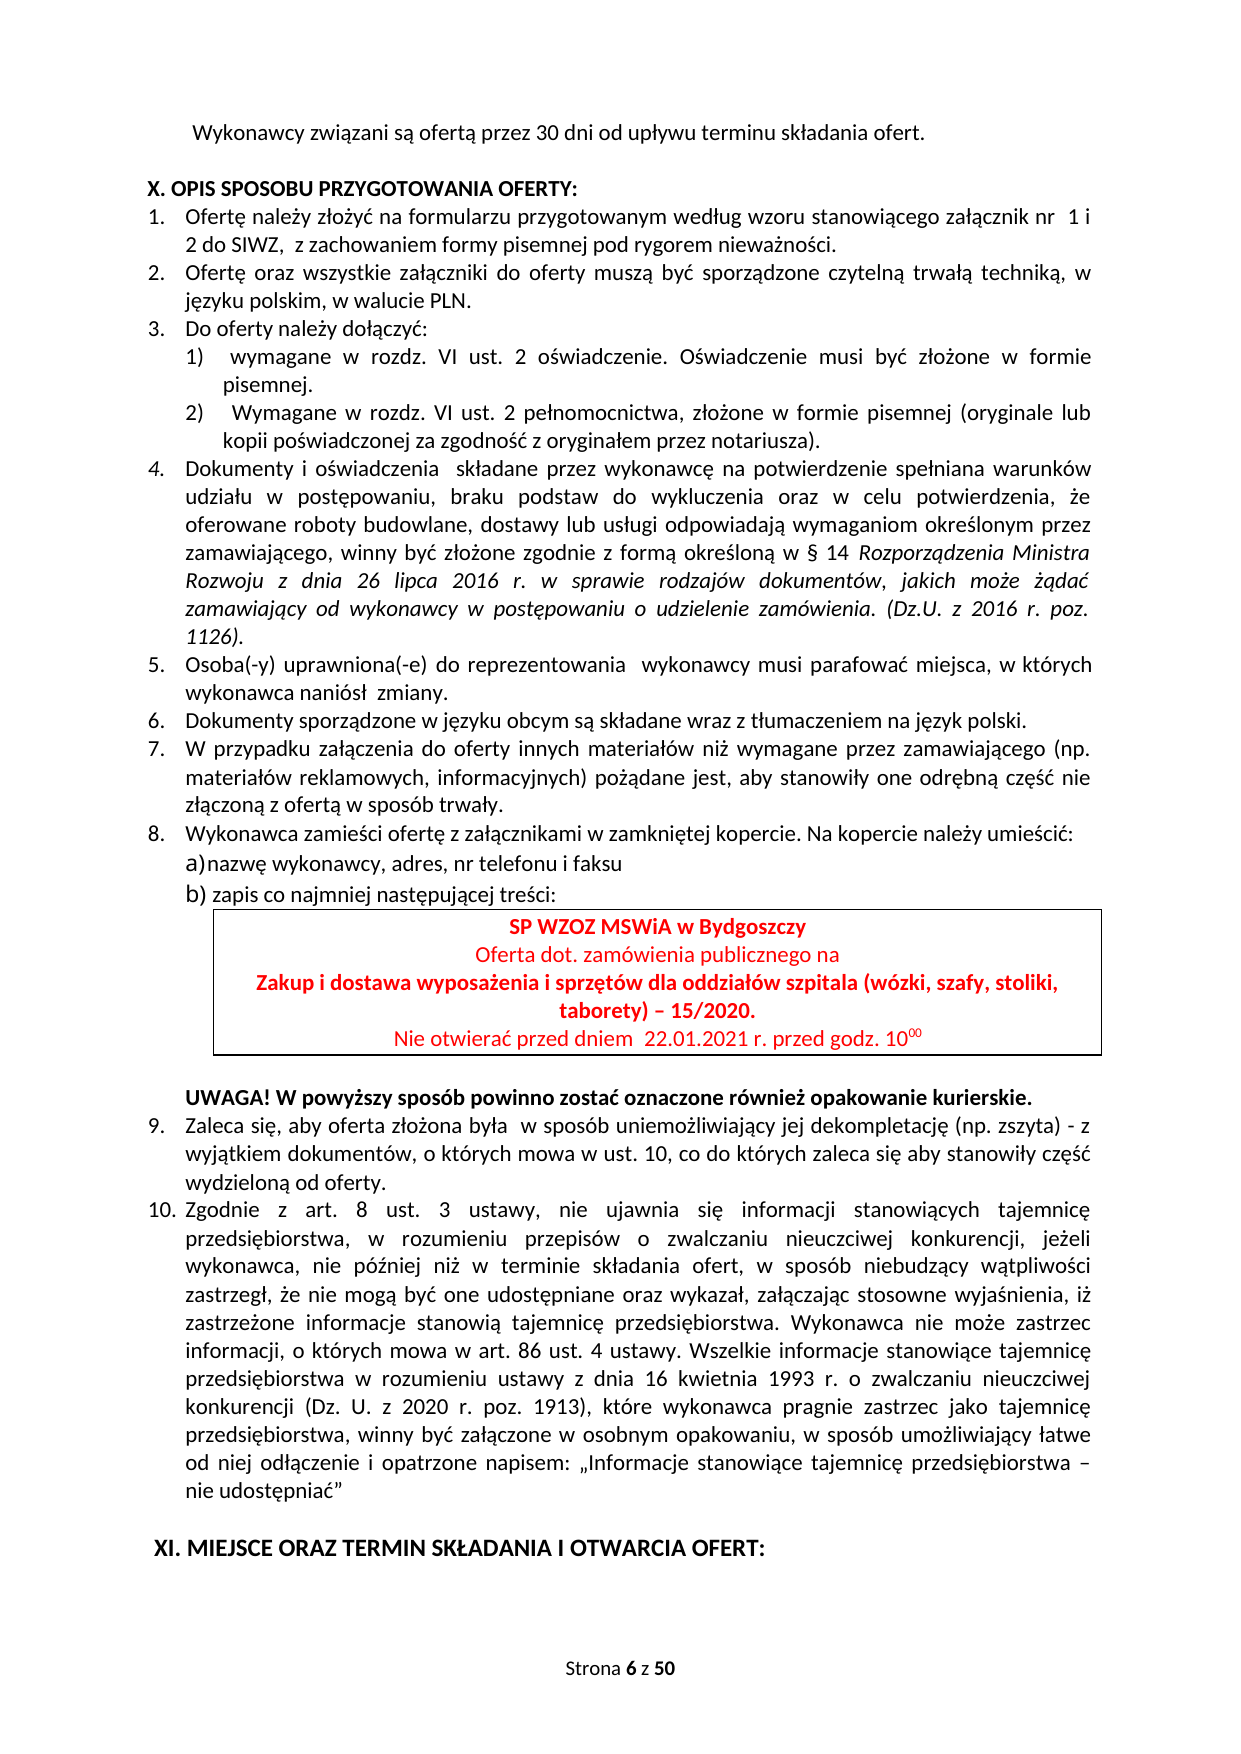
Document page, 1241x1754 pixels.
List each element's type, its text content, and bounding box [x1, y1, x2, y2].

list Do oferty należy dołączyć: [148, 314, 1092, 342]
text Zakup i dostawa wyposażenia i sprzętów dla oddziałów szpitala (wózki, szafy, stoliki, taborety) – 15/2020. [214, 965, 1101, 1021]
list W przypadku załączenia do oferty innych materiałów niż wymagane przez zamawiającego (np. materiałów reklamowych, informacyjnych) pożądane jest, aby stanowiły one odrębną część nie złączoną z ofertą w sposób trwały. [148, 734, 1092, 819]
text XI. MIEJSCE ORAZ TERMIN SKŁADANIA I OTWARCIA OFERT: [154, 1532, 1092, 1562]
list Wymagane w rozdz. VI ust. 2 pełnomocnictwa, złożone w formie pisemnej (oryginale lub kopii poświadczonej za zgodność z oryginałem przez notariusza). [185, 398, 1092, 454]
text UWAGA! W powyższy sposób powinno zostać oznaczone również opakowanie kurierskie. [185, 1083, 1092, 1112]
list wymagane w rozdz. VI ust. 2 oświadczenie. Oświadczenie musi być złożone w formie pisemnej. [185, 342, 1092, 398]
list Osoba(-y) uprawniona(-e) do reprezentowania wykonawcy musi parafować miejsca, w których wykonawca naniósł zmiany. [148, 651, 1092, 707]
text Nie otwierać przed dniem 22.01.2021 r. przed godz. 1000 [214, 1021, 1101, 1054]
list Wykonawca zamieści ofertę z załącznikami w zamkniętej kopercie. Na kopercie należy umieścić: [148, 819, 1092, 847]
text SP WZOZ MSWiA w Bydgoszczy [214, 910, 1101, 937]
list zapis co najmniej następującej treści: [185, 878, 1092, 909]
list Dokumenty i oświadczenia składane przez wykonawcę na potwierdzenie spełniana warunków udziału w postępowaniu, braku podstaw do wykluczenia oraz w celu potwierdzenia, że oferowane roboty budowlane, dostawy lub usługi odpowiadają wymaganiom określonym przez zamawiającego, winny być złożone zgodnie z formą określoną w § 14 Rozporządzenia Ministra Rozwoju z dnia 26 lipca 2016 r. w sprawie rodzajów dokumentów, jakich może żądać zamawiający od wykonawcy w postępowaniu o udzielenie zamówienia. (Dz.U. z 2016 r. poz. 1126). [148, 454, 1092, 651]
list Ofertę oraz wszystkie załączniki do oferty muszą być sporządzone czytelną trwałą techniką, w języku polskim, w walucie PLN. [148, 258, 1092, 314]
list Zgodnie z art. 8 ust. 3 ustawy, nie ujawnia się informacji stanowiących tajemnicę przedsiębiorstwa, w rozumieniu przepisów o zwalczaniu nieuczciwej konkurencji, jeżeli wykonawca, nie później niż w terminie składania ofert, w sposób niebudzący wątpliwości zastrzegł, że nie mogą być one udostępniane oraz wykazał, załączając stosowne wyjaśnienia, iż zastrzeżone informacje stanowią tajemnicę przedsiębiorstwa. Wykonawca nie może zastrzec informacji, o których mowa w art. 86 ust. 4 ustawy. Wszelkie informacje stanowiące tajemnicę przedsiębiorstwa w rozumieniu ustawy z dnia 16 kwietnia 1993 r. o zwalczaniu nieuczciwej konkurencji (Dz. U. z 2020 r. poz. 1913), które wykonawca pragnie zastrzec jako tajemnicę przedsiębiorstwa, winny być załączone w osobnym opakowaniu, w sposób umożliwiający łatwe od niej odłączenie i opatrzone napisem: „Informacje stanowiące tajemnicę przedsiębiorstwa – nie udostępniać” [148, 1196, 1092, 1504]
text Wykonawcy związani są ofertą przez 30 dni od upływu terminu składania ofert. [148, 118, 1092, 146]
list Ofertę należy złożyć na formularzu przygotowanym według wzoru stanowiącego załącznik nr 1 i 2 do SIWZ, z zachowaniem formy pisemnej pod rygorem nieważności. [148, 202, 1092, 258]
text X. OPIS SPOSOBU PRZYGOTOWANIA OFERTY: [147, 174, 1092, 202]
text Oferta dot. zamówienia publicznego na [214, 937, 1101, 965]
list nazwę wykonawcy, adres, nr telefonu i faksu [185, 847, 1092, 878]
list Dokumenty sporządzone w języku obcym są składane wraz z tłumaczeniem na język polski. [148, 707, 1092, 734]
list Zaleca się, aby oferta złożona była w sposób uniemożliwiający jej dekompletację (np. zszyta) - z wyjątkiem dokumentów, o których mowa w ust. 10, co do których zaleca się aby stanowiły część wydzieloną od oferty. [148, 1112, 1092, 1196]
